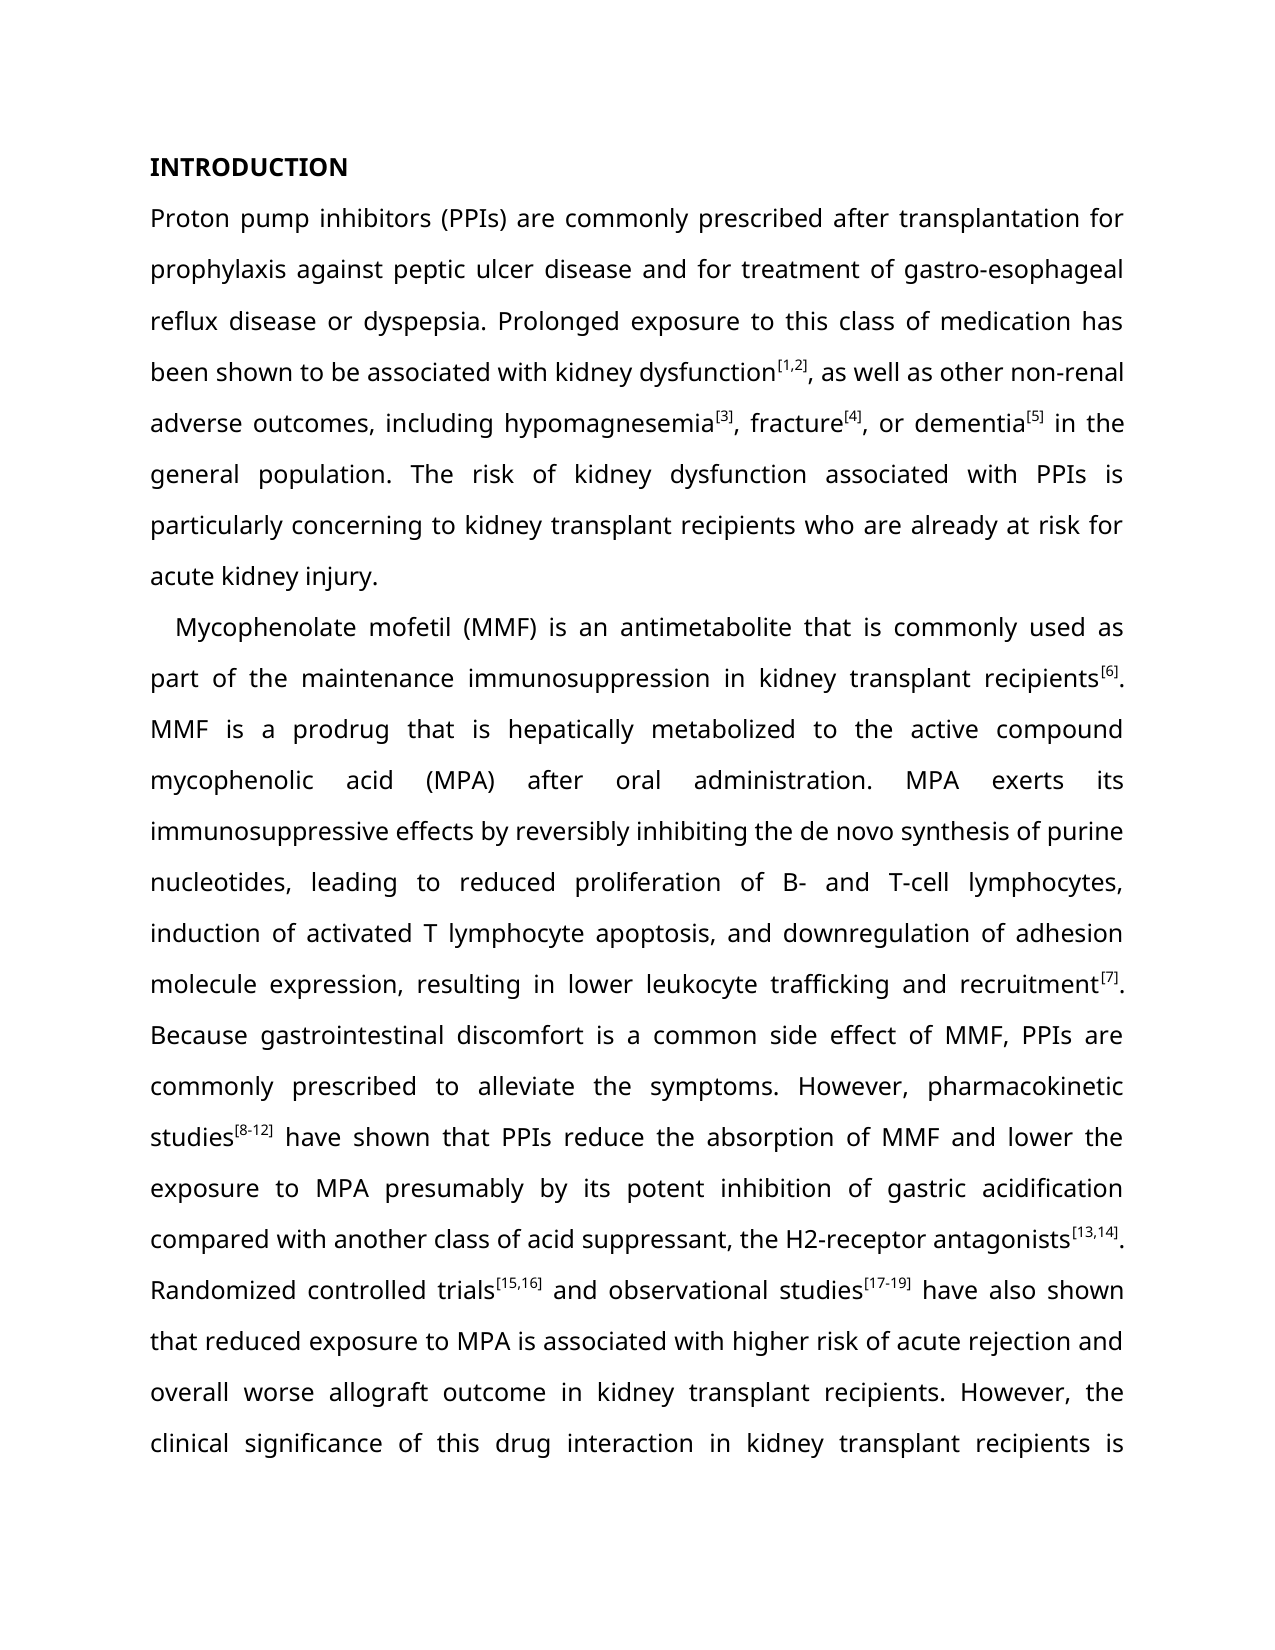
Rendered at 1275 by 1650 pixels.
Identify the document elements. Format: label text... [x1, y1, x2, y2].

text Proton pump inhibitors (PPIs) are commonly prescribed after transplantation for prophylaxis against peptic ulcer disease and for treatment of gastro-esophageal reflux disease or dyspepsia. Prolonged exposure to this class of medication has been shown to be associated with kidney dysfunction[1,2], as well as other non-renal adverse outcomes, including hypomagnesemia[3], fracture[4], or dementia[5] in the general population. The risk of kidney dysfunction associated with PPIs is particularly concerning to kidney transplant recipients who are already at risk for acute kidney injury. [150, 201, 1125, 592]
text INTRODUCTION [150, 150, 1125, 184]
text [150, 609, 1125, 1460]
